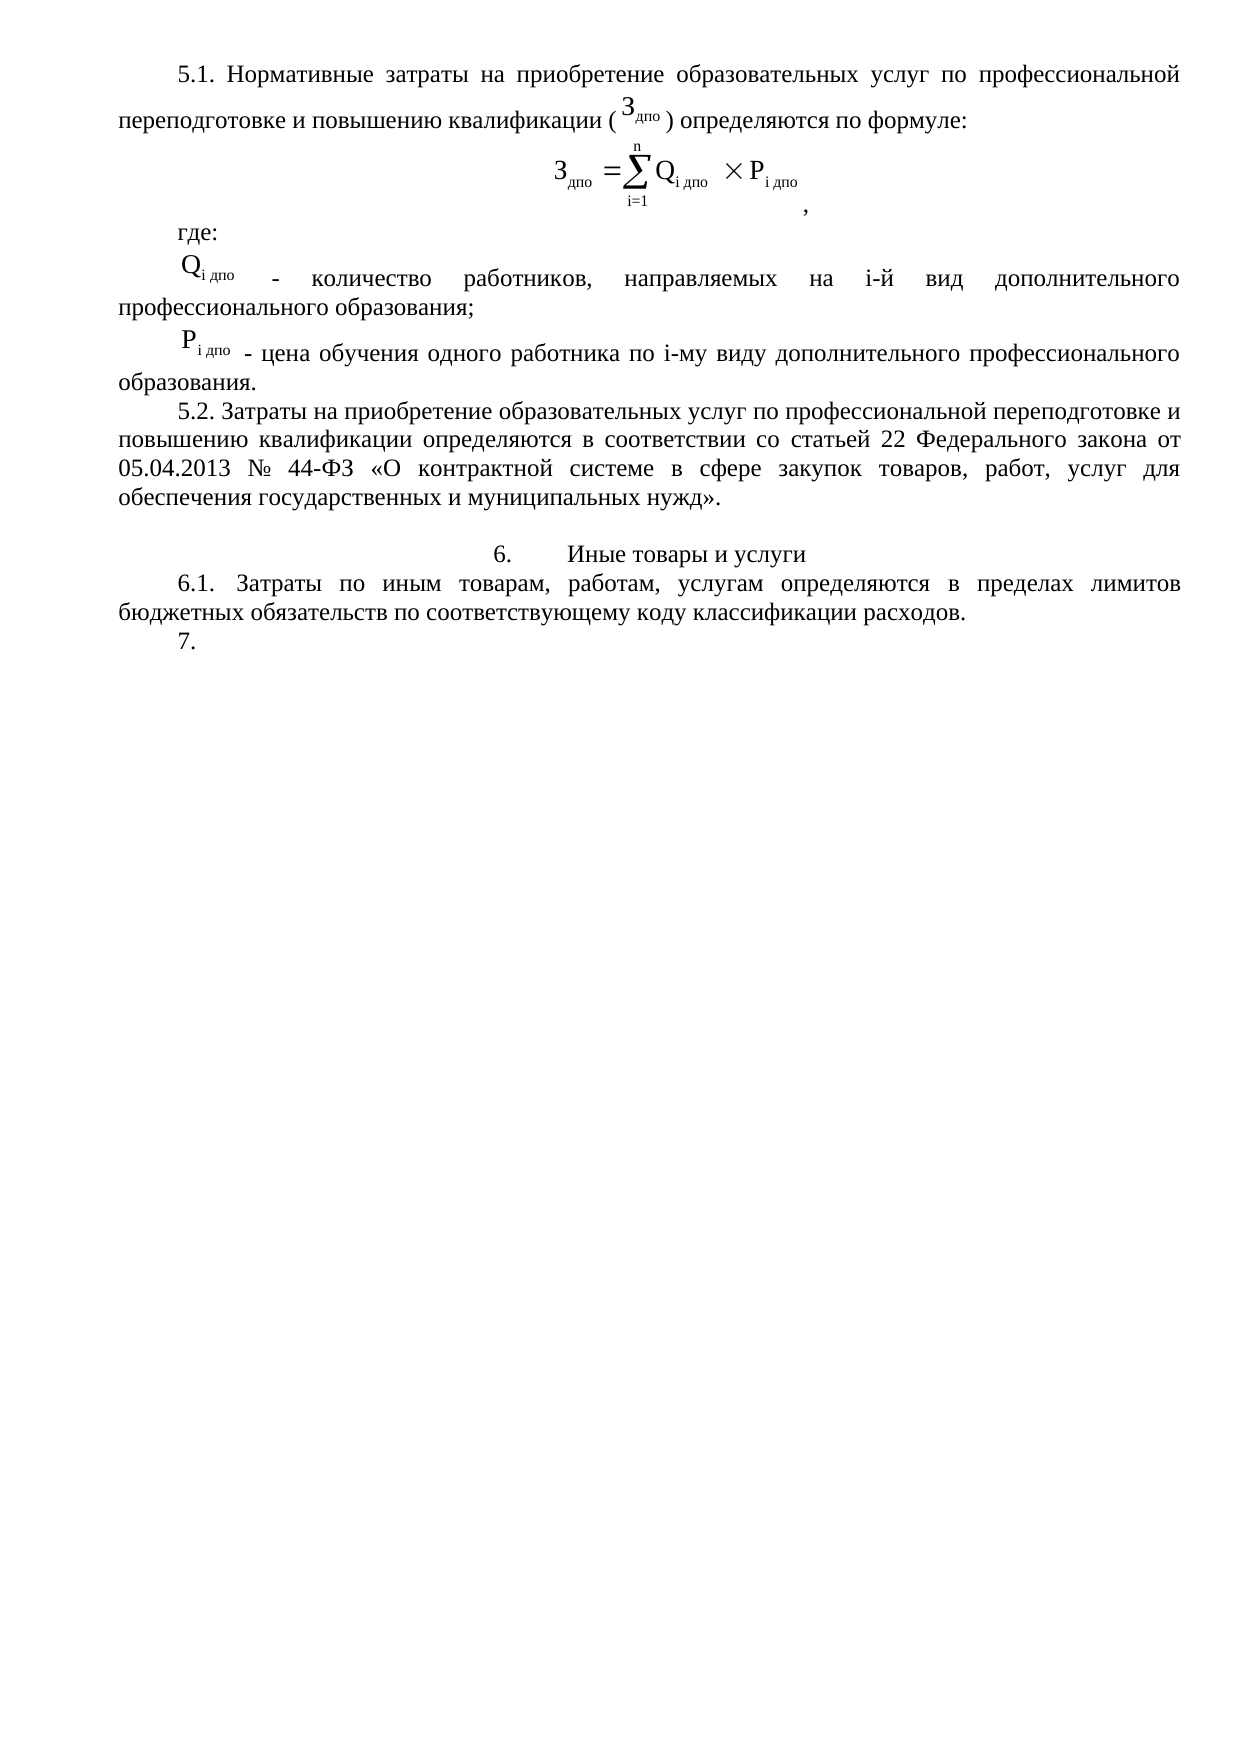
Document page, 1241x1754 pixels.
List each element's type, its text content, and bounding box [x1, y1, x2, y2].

text где: [118, 217, 1181, 246]
text , [118, 134, 1181, 217]
text 5.2. Затраты на приобретение образовательных услуг по профессиональной переподготовке и повышению квалификации определяются в соответствии со статьей 22 Федерального закона от 05.04.2013 № 44-ФЗ «О контрактной системе в сфере закупок товаров, работ, услуг для обеспечения государственных и муниципальных нужд». [118, 396, 1181, 511]
text - количество работников, направляемых на i-й вид дополнительного профессионального образования; [118, 246, 1181, 321]
list Иные товары и услуги [118, 539, 1181, 568]
text 5.1. Нормативные затраты на приобретение образовательных услуг по профессиональной переподготовке и повышению квалификации () определяются по формуле: [118, 59, 1181, 134]
list Затраты по иным товарам, работам, услугам определяются в пределах лимитов бюджетных обязательств по соответствующему коду классификации расходов. [118, 568, 1181, 626]
text - цена обучения одного работника по i-му виду дополнительного профессионального образования. [118, 321, 1181, 396]
